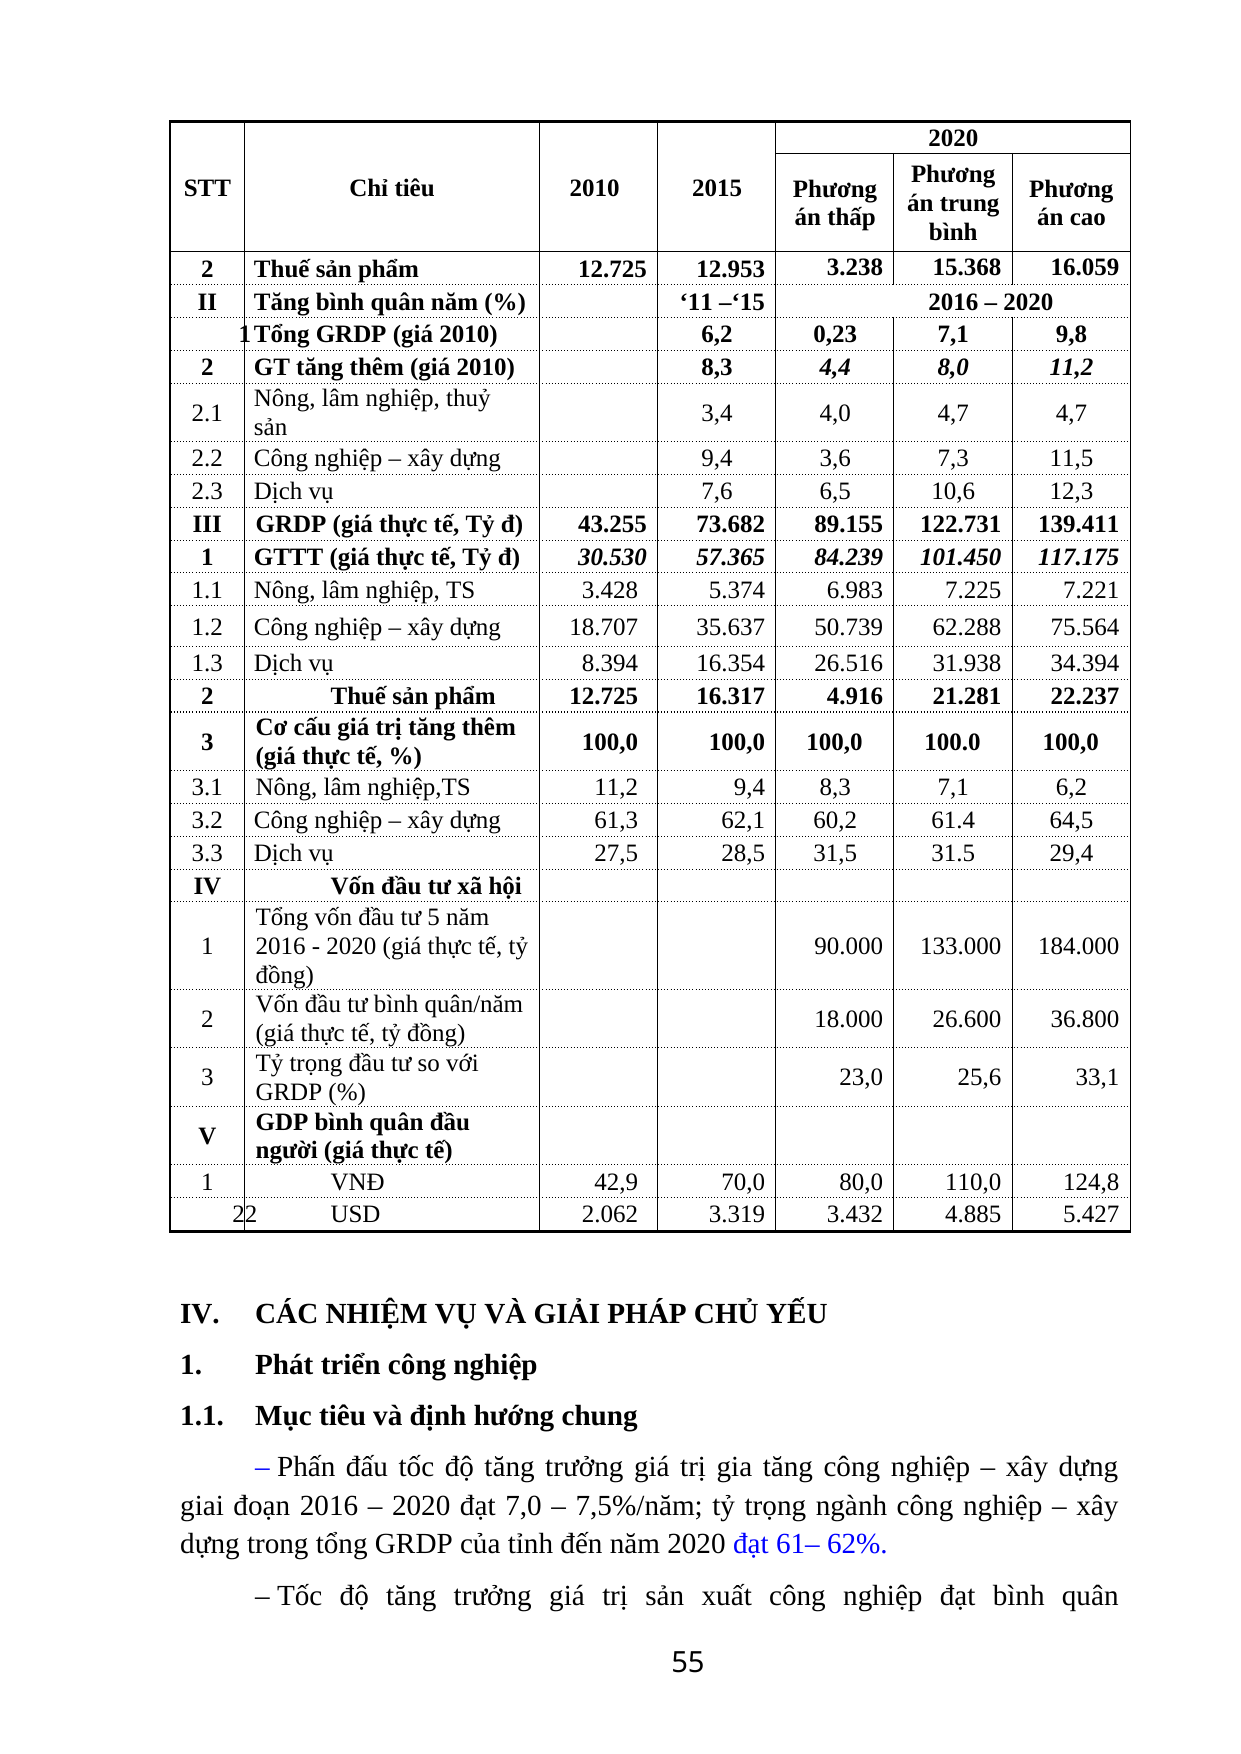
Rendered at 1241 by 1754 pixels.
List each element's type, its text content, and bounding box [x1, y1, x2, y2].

table_cell 90.000 [776, 901, 893, 988]
table_cell [1013, 869, 1130, 901]
table_cell Tổng vốn đầu tư 5 năm 2016 - 2020 (giá thực tế, tỷ đồng) [245, 901, 539, 988]
subtitle Phấn đấu tốc độ tăng trưởng giá trị gia tăng công nghiệp – xây dựng giai đoạn 2016 – 2020 đạt 7,0 – 7,5%/năm; tỷ trọng ngành công nghiệp – xây dựng trong tổng GRDP của tỉnh đến năm 2020 đạt 61– 62%. [180, 1449, 1120, 1560]
table_cell 21.281 [894, 679, 1012, 711]
table_cell 1 [171, 901, 244, 988]
table_cell 3.238 [776, 252, 893, 284]
table_cell 12.725 [540, 252, 657, 284]
table_cell 75.564 [1013, 605, 1130, 646]
table_cell GTTT (giá thực tế, Tỷ đ) [245, 540, 539, 572]
table_cell 11,2 [540, 770, 657, 803]
table_cell Nông, lâm nghiệp, TS [245, 572, 539, 605]
table_cell 34.394 [1013, 646, 1130, 679]
table_cell USD [245, 1197, 539, 1230]
table_cell 12.725 [540, 679, 657, 711]
table_cell 2.1 [171, 383, 244, 441]
table_cell 9,4 [658, 770, 775, 803]
table_cell IV [171, 869, 244, 901]
table_cell 61.4 [894, 803, 1012, 836]
table_header 2015 [658, 123, 775, 251]
table_cell [540, 317, 657, 350]
table_cell 22.237 [1013, 679, 1130, 711]
table_cell Dịch vụ [245, 474, 539, 507]
table_cell Thuế sản phẩm [245, 679, 539, 711]
table_cell Vốn đầu tư bình quân/năm (giá thực tế, tỷ đồng) [245, 989, 539, 1047]
table_cell 9,8 [1013, 317, 1130, 350]
table_cell 139.411 [1013, 507, 1130, 539]
table_cell 4,7 [1013, 383, 1130, 441]
table_cell 7,1 [894, 770, 1012, 803]
table_cell 6.983 [776, 572, 893, 605]
table_cell 25,6 [894, 1047, 1012, 1106]
table_cell 1.2 [171, 605, 244, 646]
table_cell 133.000 [894, 901, 1012, 988]
table_cell 110,0 [894, 1164, 1012, 1197]
table_cell 80,0 [776, 1164, 893, 1197]
table_cell 18.707 [540, 605, 657, 646]
table_cell [658, 901, 775, 988]
table_cell 4,0 [776, 383, 893, 441]
table_header 2020 [776, 123, 1130, 153]
table_cell [540, 869, 657, 901]
table_cell 1 [171, 540, 244, 572]
table_cell 100,0 [658, 711, 775, 770]
table_cell Tăng bình quân năm (%) [245, 284, 539, 317]
subtitle Mục tiêu và định hướng chung [180, 1398, 1120, 1432]
table_cell 31.938 [894, 646, 1012, 679]
table_cell Công nghiệp – xây dựng [245, 605, 539, 646]
table_cell 60,2 [776, 803, 893, 836]
table_cell Phương án thấp [776, 154, 893, 251]
table_cell 2.3 [171, 474, 244, 507]
table_cell 2 [171, 989, 244, 1047]
table_cell 0,23 [776, 317, 893, 350]
table_cell GRDP (giá thực tế, Tỷ đ) [245, 507, 539, 539]
table_cell [540, 284, 657, 317]
table_cell 23,0 [776, 1047, 893, 1106]
table_cell 7.221 [1013, 572, 1130, 605]
table_cell 100,0 [776, 711, 893, 770]
table_cell 73.682 [658, 507, 775, 539]
table_cell 8.394 [540, 646, 657, 679]
table_cell 18.000 [776, 989, 893, 1047]
table_header STT [171, 123, 244, 251]
table_cell 3.432 [776, 1197, 893, 1230]
table_cell Nông, lâm nghiệp,TS [245, 770, 539, 803]
table_cell Công nghiệp – xây dựng [245, 803, 539, 836]
table_cell 100,0 [540, 711, 657, 770]
table_cell 31.5 [894, 836, 1012, 868]
table_cell Thuế sản phẩm [245, 252, 539, 284]
table_cell 7,1 [894, 317, 1012, 350]
table_cell 11,5 [1013, 441, 1130, 474]
table_cell 117.175 [1013, 540, 1130, 572]
table_cell 1 [171, 1164, 244, 1197]
table_cell 11,2 [1013, 350, 1130, 382]
table_cell Công nghiệp – xây dựng [245, 441, 539, 474]
table_cell 2 [171, 252, 244, 284]
table_cell 1.3 [171, 646, 244, 679]
table_cell 2.062 [540, 1197, 657, 1230]
table_cell 4,4 [776, 350, 893, 382]
table_cell 12.953 [658, 252, 775, 284]
table_cell 2016 – 2020 [776, 284, 1130, 317]
table_cell 43.255 [540, 507, 657, 539]
table_cell 101.450 [894, 540, 1012, 572]
table_cell [776, 869, 893, 901]
table_cell [658, 869, 775, 901]
table_cell 29,4 [1013, 836, 1130, 868]
table_cell 9,4 [658, 441, 775, 474]
table_cell [894, 1106, 1012, 1164]
table_cell V [171, 1106, 244, 1164]
table_cell 5.427 [1013, 1197, 1130, 1230]
table_cell GDP bình quân đầu người (giá thực tế) [245, 1106, 539, 1164]
table_cell 4.916 [776, 679, 893, 711]
table_cell 3 [171, 1047, 244, 1106]
table_cell [540, 1106, 657, 1164]
table_cell 3.428 [540, 572, 657, 605]
table_cell 28,5 [658, 836, 775, 868]
table_header Chỉ tiêu [245, 123, 539, 251]
table_cell 2 [171, 679, 244, 711]
table_cell Dịch vụ [245, 646, 539, 679]
table_cell Phương án cao [1013, 154, 1130, 251]
table_cell 35.637 [658, 605, 775, 646]
table_header 2010 [540, 123, 657, 251]
table_cell 122.731 [894, 507, 1012, 539]
table_cell 7,6 [658, 474, 775, 507]
table_cell 89.155 [776, 507, 893, 539]
table_cell 3.2 [171, 803, 244, 836]
table_cell ‘11 –‘15 [658, 284, 775, 317]
table_cell 1 [171, 317, 244, 350]
table_cell 62.288 [894, 605, 1012, 646]
table_cell II [171, 284, 244, 317]
table_cell 6,2 [658, 317, 775, 350]
table_cell 12,3 [1013, 474, 1130, 507]
table_cell VNĐ [245, 1164, 539, 1197]
table_cell 33,1 [1013, 1047, 1130, 1106]
table_cell 3.3 [171, 836, 244, 868]
table_cell 26.516 [776, 646, 893, 679]
table_cell Phương án trung bình [894, 154, 1012, 251]
subtitle CÁC NHIỆM VỤ VÀ GIẢI PHÁP CHỦ YẾU [180, 1296, 1120, 1330]
table_cell 27,5 [540, 836, 657, 868]
table_cell 64,5 [1013, 803, 1130, 836]
table_cell 61,3 [540, 803, 657, 836]
table_cell 10,6 [894, 474, 1012, 507]
table_cell 2 [171, 350, 244, 382]
table_cell Tổng GRDP (giá 2010) [245, 317, 539, 350]
table_cell 8,3 [658, 350, 775, 382]
table_cell 6,2 [1013, 770, 1130, 803]
table_cell 30.530 [540, 540, 657, 572]
table_cell 84.239 [776, 540, 893, 572]
table_cell 7.225 [894, 572, 1012, 605]
table_cell Cơ cấu giá trị tăng thêm (giá thực tế, %) [245, 711, 539, 770]
table_cell 3 [171, 711, 244, 770]
table_cell 2.2 [171, 441, 244, 474]
table_cell 6,5 [776, 474, 893, 507]
table_cell 62,1 [658, 803, 775, 836]
table_cell [540, 441, 657, 474]
table_cell 124,8 [1013, 1164, 1130, 1197]
table_cell 42,9 [540, 1164, 657, 1197]
table_cell Tỷ trọng đầu tư so với GRDP (%) [245, 1047, 539, 1106]
table_cell 4.885 [894, 1197, 1012, 1230]
table_cell GT tăng thêm (giá 2010) [245, 350, 539, 382]
table_cell [540, 350, 657, 382]
table_cell 26.600 [894, 989, 1012, 1047]
table_cell [540, 474, 657, 507]
table_cell 184.000 [1013, 901, 1130, 988]
table_cell 3,4 [658, 383, 775, 441]
table_cell 3,6 [776, 441, 893, 474]
table_cell 100,0 [1013, 711, 1130, 770]
table_cell [540, 901, 657, 988]
table_cell [658, 989, 775, 1047]
table_cell 4,7 [894, 383, 1012, 441]
table_cell [894, 869, 1012, 901]
table_cell 100.0 [894, 711, 1012, 770]
table_cell 5.374 [658, 572, 775, 605]
table_cell 70,0 [658, 1164, 775, 1197]
table_cell 8,0 [894, 350, 1012, 382]
table_cell 22 [171, 1197, 244, 1230]
table_cell [540, 383, 657, 441]
table_cell [658, 1047, 775, 1106]
table_cell 1.1 [171, 572, 244, 605]
table_cell III [171, 507, 244, 539]
table_cell 16.354 [658, 646, 775, 679]
table_cell Vốn đầu tư xã hội [245, 869, 539, 901]
table_cell 7,3 [894, 441, 1012, 474]
table_cell 57.365 [658, 540, 775, 572]
table_cell [658, 1106, 775, 1164]
table_cell [540, 1047, 657, 1106]
table_cell 3.319 [658, 1197, 775, 1230]
table_cell 16.059 [1013, 252, 1130, 284]
table_cell [1013, 1106, 1130, 1164]
subtitle Phát triển công nghiệp [180, 1347, 1120, 1381]
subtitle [180, 1578, 1120, 1611]
table_cell 3.1 [171, 770, 244, 803]
table_cell 31,5 [776, 836, 893, 868]
table_cell 16.317 [658, 679, 775, 711]
table_cell 15.368 [894, 252, 1012, 284]
table_cell Dịch vụ [245, 836, 539, 868]
table_cell [776, 1106, 893, 1164]
table_cell [540, 989, 657, 1047]
table_cell 50.739 [776, 605, 893, 646]
table_cell Nông, lâm nghiệp, thuỷ sản [245, 383, 539, 441]
table_cell 8,3 [776, 770, 893, 803]
table_cell 36.800 [1013, 989, 1130, 1047]
